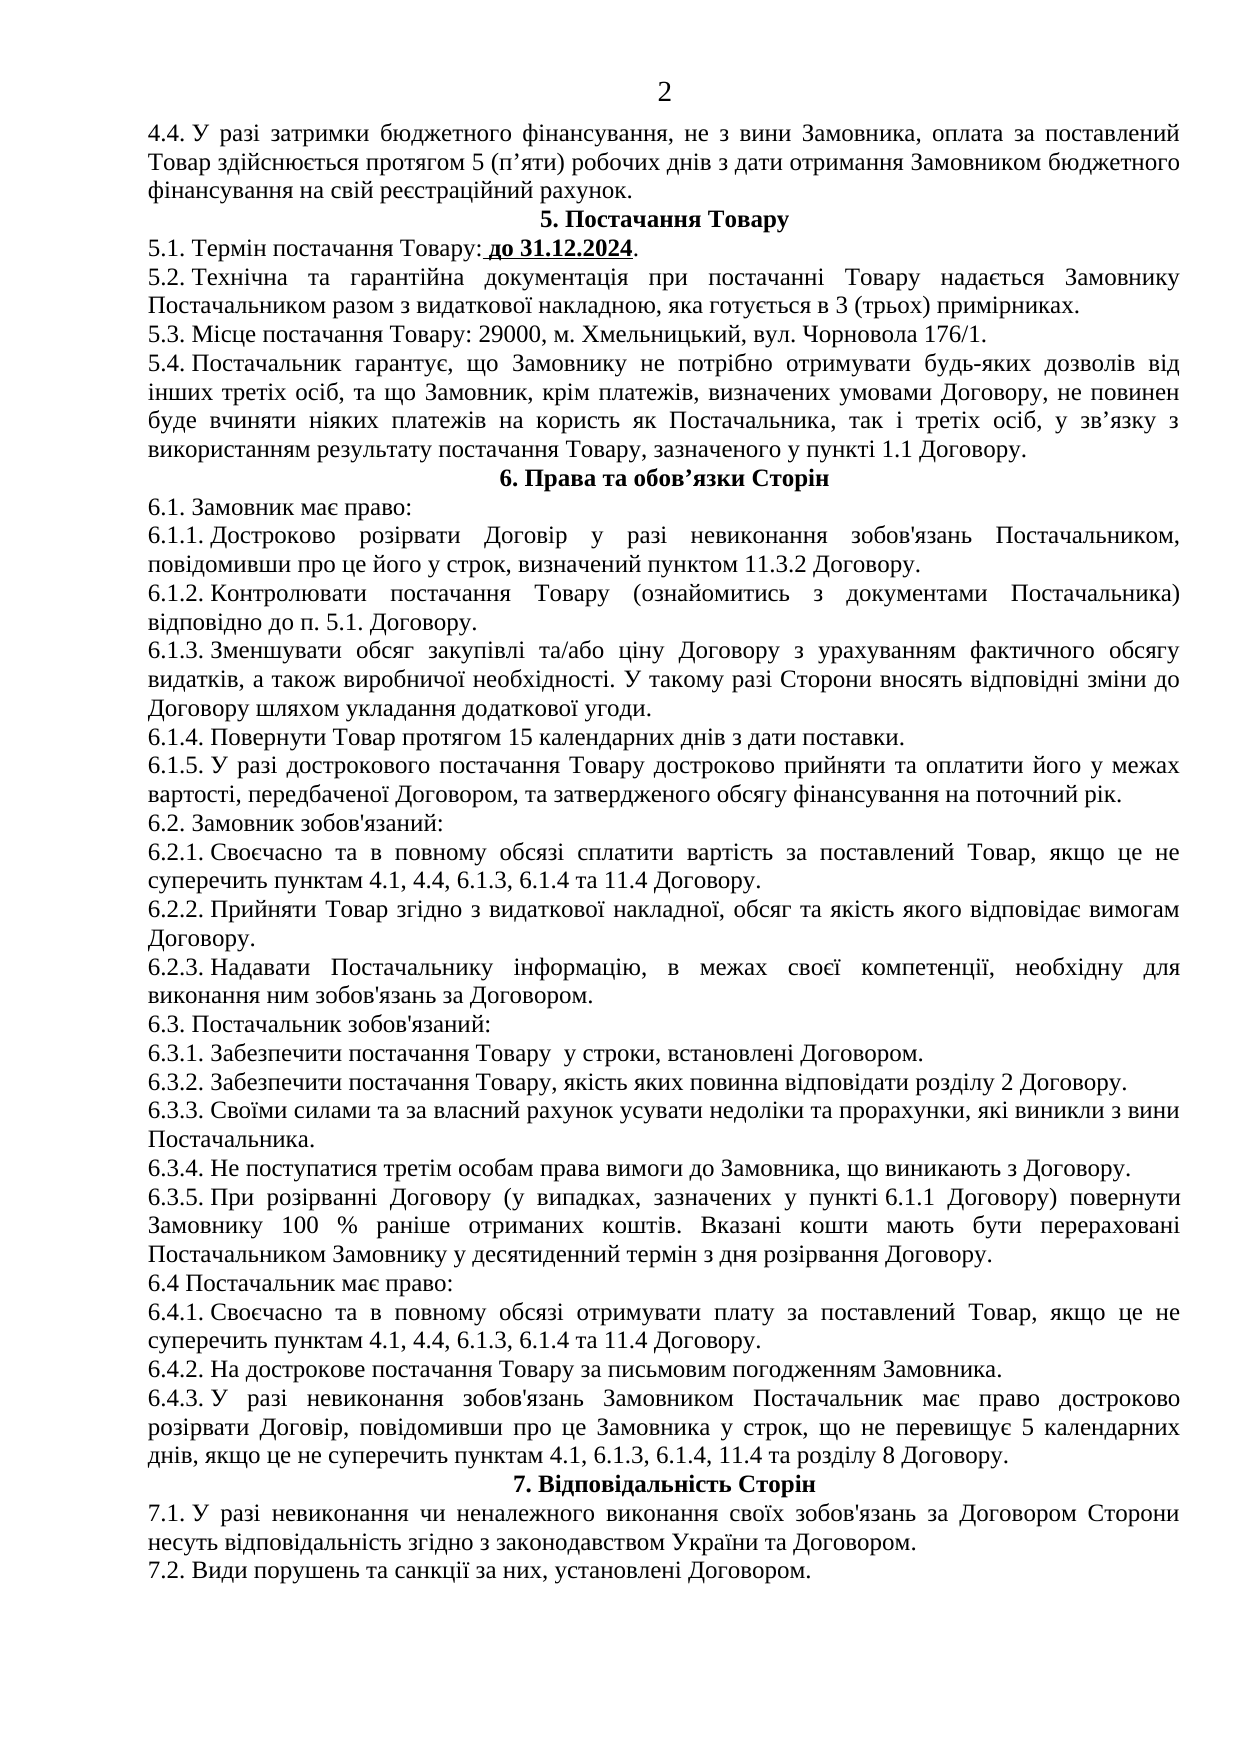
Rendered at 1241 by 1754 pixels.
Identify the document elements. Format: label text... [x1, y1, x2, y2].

text 6.1.1. Достроково розірвати Договір у разі невиконання зобов'язань Постачальником, повідомивши про це його у строк, визначений пунктом 11.3.2 Договору. [148, 521, 1181, 578]
text 6.2.1. Своєчасно та в повному обсязі сплатити вартість за поставлений Товар, якщо це не суперечить пунктам 4.1, 4.4, 6.1.3, 6.1.4 та 11.4 Договору. [148, 837, 1181, 894]
text 6.3.2. Забезпечити постачання Товару, якість яких повинна відповідати розділу 2 Договору. [148, 1067, 1181, 1096]
text 7.2. Види порушень та санкції за них, установлені Договором. [148, 1556, 1181, 1584]
text 6.4 Постачальник має право: [148, 1268, 1181, 1297]
text 6.1. Замовник має право: [148, 492, 1181, 521]
text 6.2.3. Надавати Постачальнику інформацію, в межах своєї компетенції, необхідну для виконання ним зобов'язань за Договором. [148, 952, 1181, 1009]
text 5.3. Місце постачання Товару: 29000, м. Хмельницький, вул. Чорновола 176/1. [148, 319, 1181, 348]
text 6.1.3. Зменшувати обсяг закупівлі та/або ціну Договору з урахуванням фактичного обсягу видатків, а також виробничої необхідності. У такому разі Сторони вносять відповідні зміни до Договору шляхом укладання додаткової угоди. [148, 636, 1181, 722]
text 6.4.3. У разі невиконання зобов'язань Замовником Постачальник має право достроково розірвати Договір, повідомивши про це Замовника у строк, що не перевищує 5 календарних днів, якщо це не суперечить пунктам 4.1, 6.1.3, 6.1.4, 11.4 та розділу 8 Договору. [148, 1383, 1181, 1469]
text 6.3.3. Своїми силами та за власний рахунок усувати недоліки та прорахунки, які виникли з вини Постачальника. [148, 1096, 1181, 1153]
text 6.4.2. На дострокове постачання Товару за письмовим погодженням Замовника. [148, 1354, 1181, 1383]
text 6.1.2. Контролювати постачання Товару (ознайомитись з документами Постачальника) відповідно до п. 5.1. Договору. [148, 578, 1181, 636]
text 6.2.2. Прийняти Товар згідно з видаткової накладної, обсяг та якість якого відповідає вимогам Договору. [148, 894, 1181, 952]
text 5. Постачання Товару [148, 204, 1181, 233]
text 6.1.5. У разі дострокового постачання Товару достроково прийняти та оплатити його у межах вартості, передбаченої Договором, та затвердженого обсягу фінансування на поточний рік. [148, 751, 1181, 808]
text 7. Відповідальність Сторін [148, 1469, 1181, 1498]
text 6.2. Замовник зобов'язаний: [148, 808, 1181, 837]
text 7.1. У разі невиконання чи неналежного виконання своїх зобов'язань за Договором Сторони несуть відповідальність згідно з законодавством України та Договором. [148, 1498, 1181, 1556]
text 6. Права та обов’язки Сторін [148, 463, 1181, 492]
text 5.4. Постачальник гарантує, що Замовнику не потрібно отримувати будь-яких дозволів від інших третіх осіб, та що Замовник, крім платежів, визначених умовами Договору, не повинен буде вчиняти ніяких платежів на користь як Постачальника, так і третіх осіб, у зв’язку з використанням результату постачання Товару, зазначеного у пункті 1.1 Договору. [148, 348, 1181, 463]
text 6.4.1. Своєчасно та в повному обсязі отримувати плату за поставлений Товар, якщо це не суперечить пунктам 4.1, 4.4, 6.1.3, 6.1.4 та 11.4 Договору. [148, 1297, 1181, 1354]
text 6.3.5. При розірванні Договору (у випадках, зазначених у пункті 6.1.1 Договору) повернути Замовнику 100 % раніше отриманих коштів. Вказані кошти мають бути перераховані Постачальником Замовнику у десятиденний термін з дня розірвання Договору. [148, 1182, 1181, 1268]
text 5.1. Термін постачання Товару: до 31.12.2024. [148, 233, 1181, 262]
text 5.2. Технічна та гарантійна документація при постачанні Товару надається Замовнику Постачальником разом з видаткової накладною, яка готується в 3 (трьох) примірниках. [148, 262, 1181, 319]
text 6.3. Постачальник зобов'язаний: [148, 1009, 1181, 1038]
text 6.1.4. Повернути Товар протягом 15 календарних днів з дати поставки. [148, 722, 1181, 751]
text 6.3.4. Не поступатися третім особам права вимоги до Замовника, що виникають з Договору. [148, 1153, 1181, 1182]
text 6.3.1. Забезпечити постачання Товару у строки, встановлені Договором. [148, 1038, 1181, 1067]
text 4.4. У разі затримки бюджетного фінансування, не з вини Замовника, оплата за поставлений Товар здійснюється протягом 5 (п’яти) робочих днів з дати отримання Замовником бюджетного фінансування на свій реєстраційний рахунок. [148, 118, 1181, 204]
